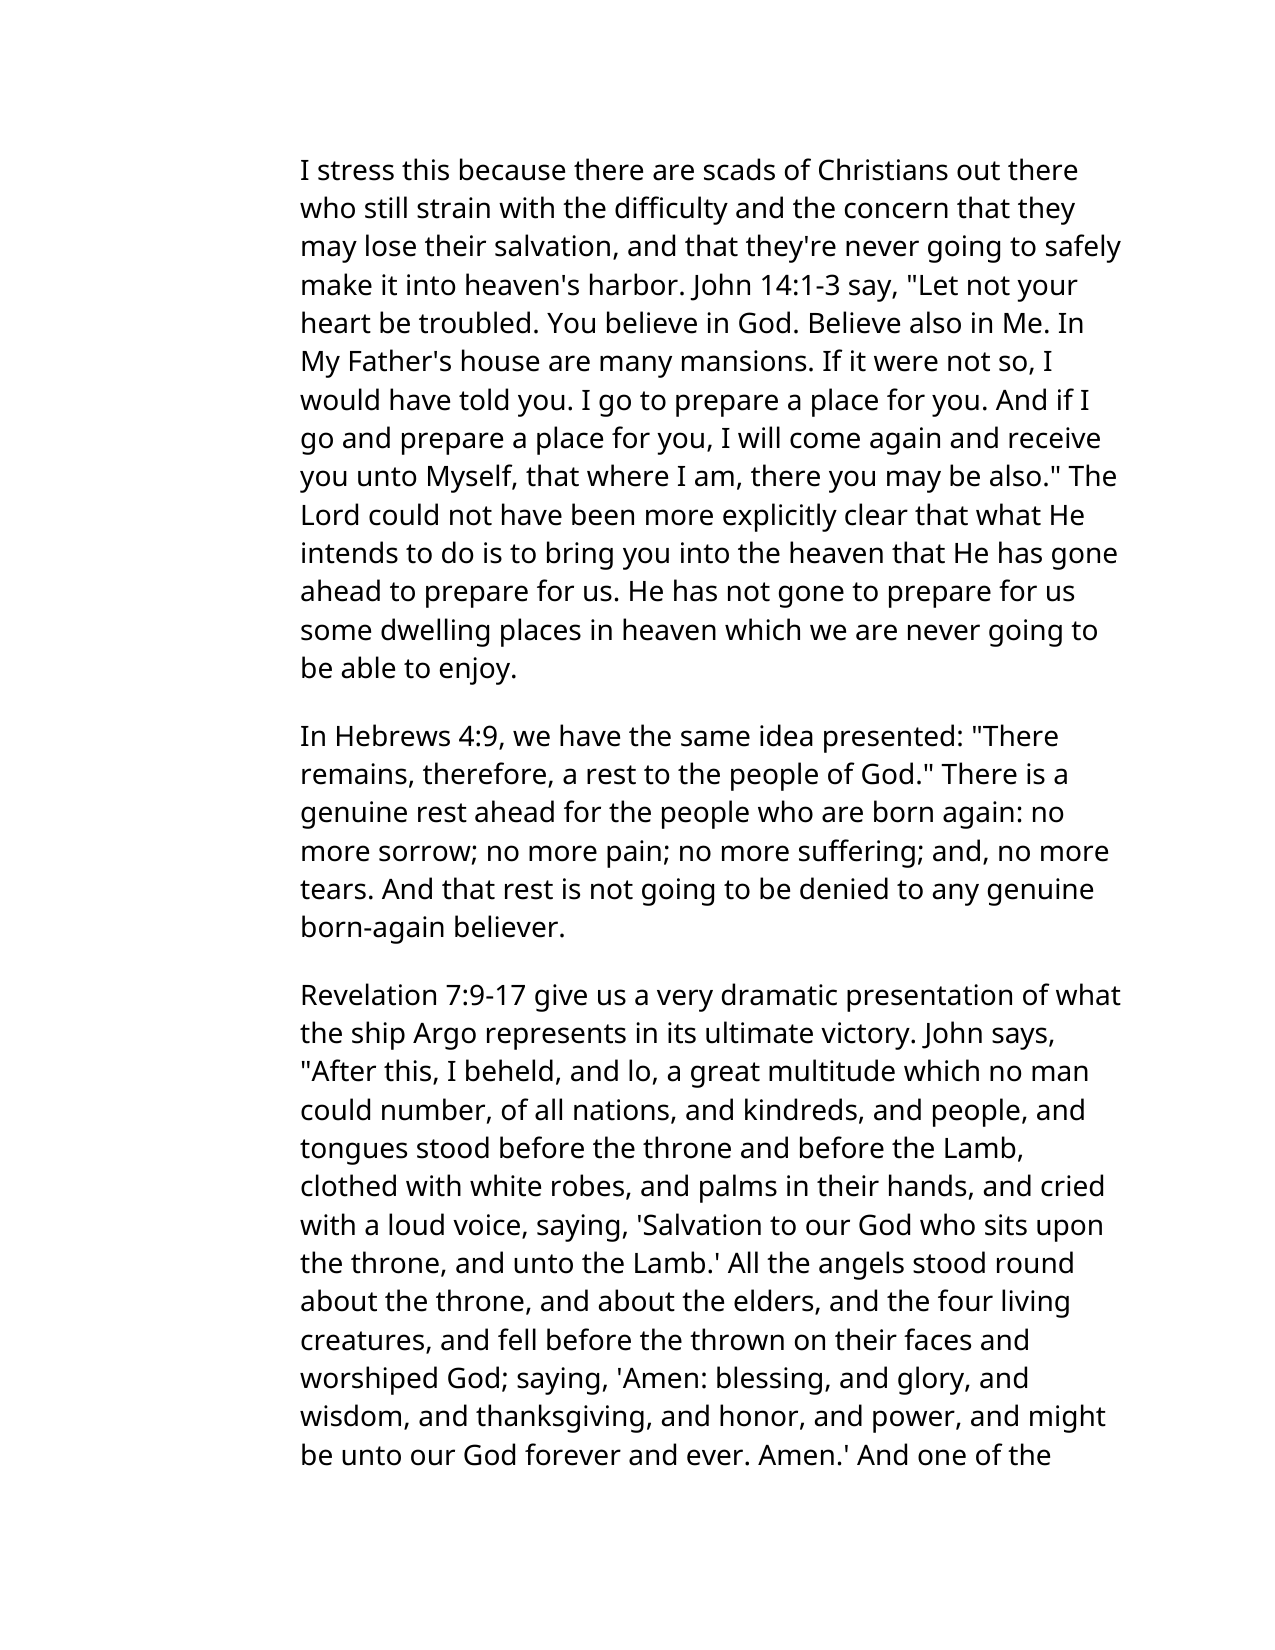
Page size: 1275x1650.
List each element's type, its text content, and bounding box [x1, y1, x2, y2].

text I stress this because there are scads of Christians out there who still strain with the difficulty and the concern that they may lose their salvation, and that they're never going to safely make it into heaven's harbor. John 14:1-3 say, "Let not your heart be troubled. You believe in God. Believe also in Me. In My Father's house are many mansions. If it were not so, I would have told you. I go to prepare a place for you. And if I go and prepare a place for you, I will come again and receive you unto Myself, that where I am, there you may be also." The Lord could not have been more explicitly clear that what He intends to do is to bring you into the heaven that He has gone ahead to prepare for us. He has not gone to prepare for us some dwelling places in heaven which we are never going to be able to enjoy. [300, 150, 1125, 687]
text In Hebrews 4:9, we have the same idea presented: "There remains, therefore, a rest to the people of God." There is a genuine rest ahead for the people who are born again: no more sorrow; no more pain; no more suffering; and, no more tears. And that rest is not going to be denied to any genuine born-again believer. [300, 716, 1125, 946]
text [300, 975, 1125, 1473]
